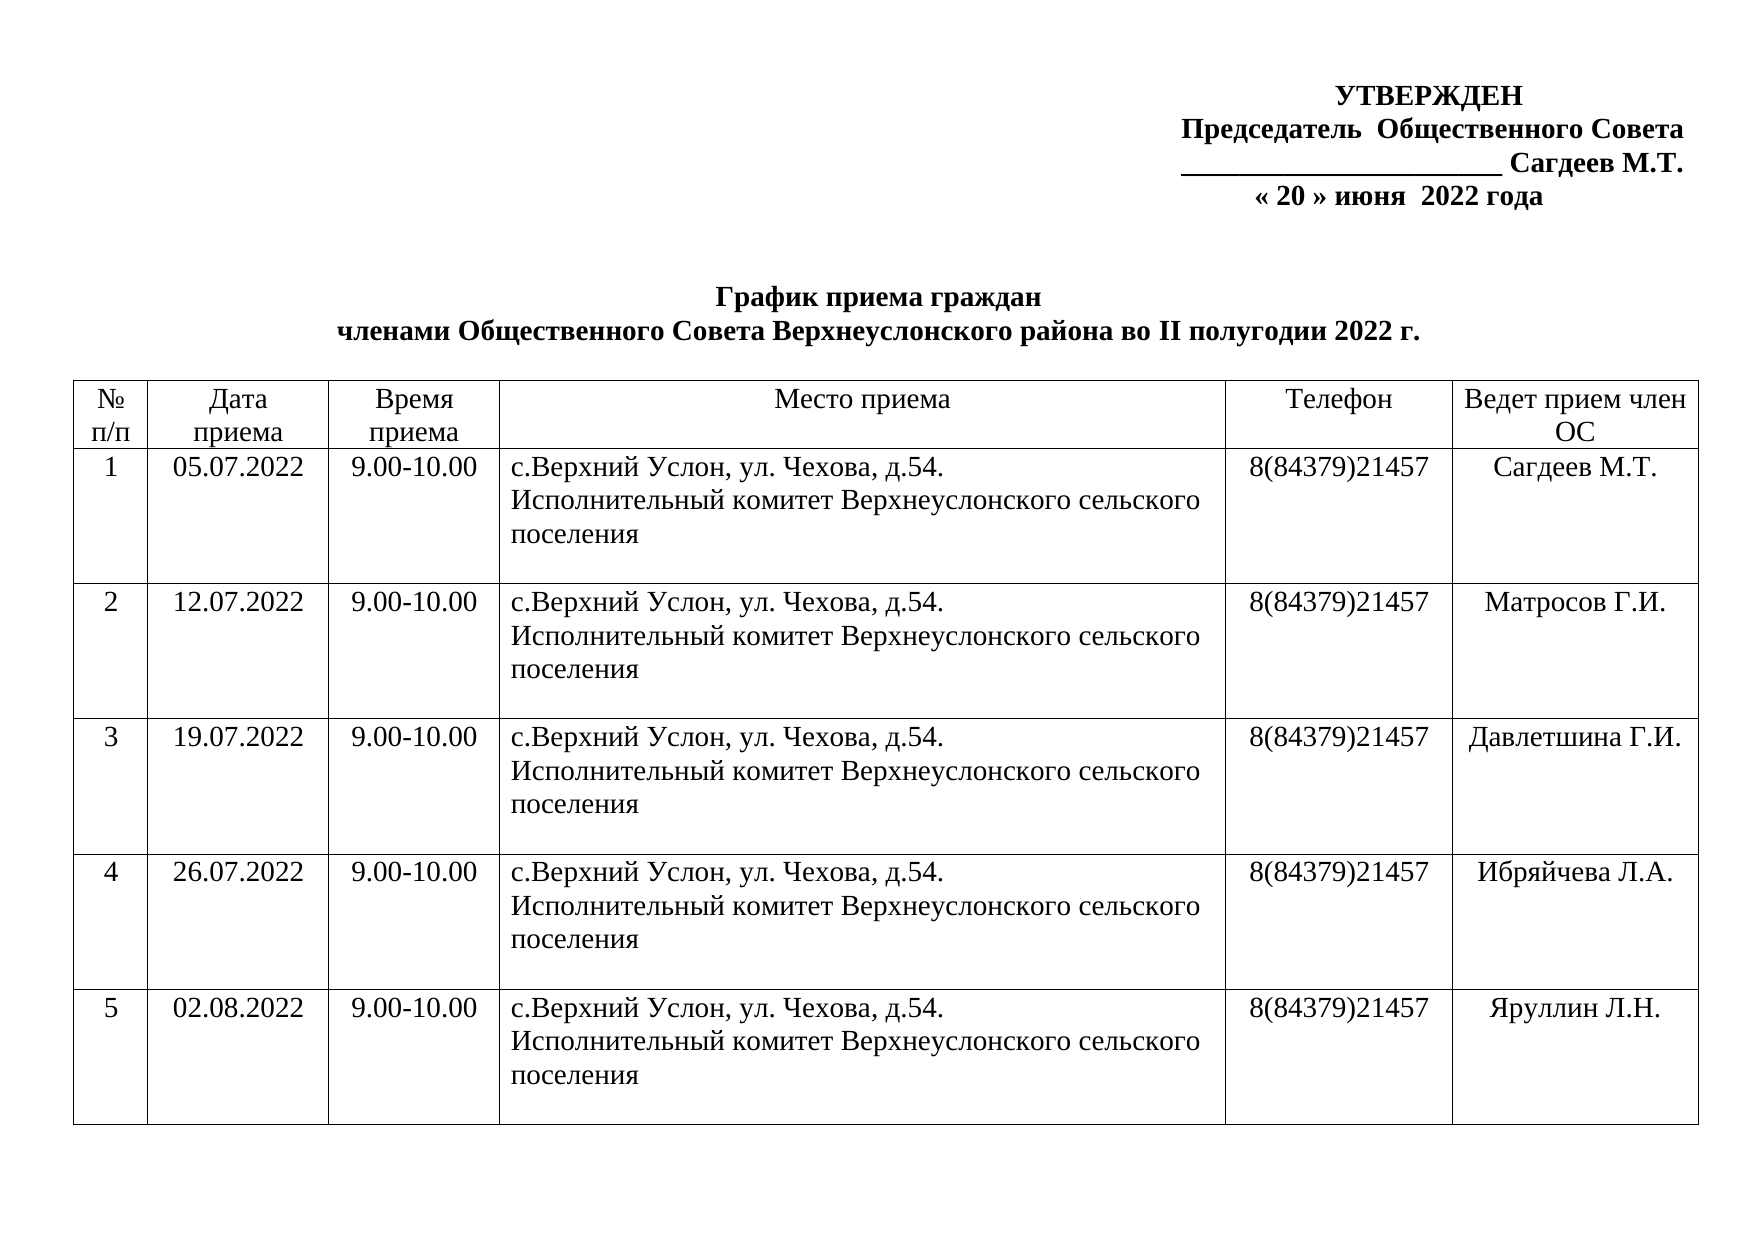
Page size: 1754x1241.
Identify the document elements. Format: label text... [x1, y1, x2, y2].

table_cell 8(84379)21457 [1226, 719, 1452, 853]
table_cell Матросов Г.И. [1453, 584, 1698, 718]
table_cell Ибряйчева Л.А. [1453, 855, 1698, 989]
table_header Дата приема [148, 381, 328, 448]
table_cell 8(84379)21457 [1226, 449, 1452, 583]
table_cell с.Верхний Услон, ул. Чехова, д.54. Исполнительный комитет Верхнеуслонского сельского поселения [500, 719, 1225, 853]
table_cell 2 [74, 584, 147, 718]
table_cell 9.00-10.00 [329, 449, 499, 583]
table_cell 9.00-10.00 [329, 584, 499, 718]
text « 20 » июня 2022 года [1181, 178, 1713, 212]
table_cell с.Верхний Услон, ул. Чехова, д.54. Исполнительный комитет Верхнеуслонского сельского поселения [500, 449, 1225, 583]
table_cell 19.07.2022 [148, 719, 328, 853]
table_header Место приема [500, 381, 1225, 448]
table_cell 26.07.2022 [148, 855, 328, 989]
table_cell Сагдеев М.Т. [1453, 449, 1698, 583]
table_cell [500, 990, 1225, 1124]
table_header Ведет прием член ОС [1453, 381, 1698, 448]
table_cell 9.00-10.00 [329, 990, 499, 1124]
table_cell 9.00-10.00 [329, 719, 499, 853]
table_cell 3 [74, 719, 147, 853]
text членами Общественного Совета Верхнеуслонского района во II полугодии 2022 г. [103, 313, 1654, 346]
text ______________________ Сагдеев М.Т. [1181, 145, 1713, 178]
text УТВЕРЖДЕН [1181, 78, 1713, 111]
table_cell с.Верхний Услон, ул. Чехова, д.54. Исполнительный комитет Верхнеуслонского сельского поселения [500, 584, 1225, 718]
table_header Время приема [329, 381, 499, 448]
table_cell 1 [74, 449, 147, 583]
table_cell 8(84379)21457 [1226, 855, 1452, 989]
table_cell 8(84379)21457 [1226, 990, 1452, 1124]
table_cell 9.00-10.00 [329, 855, 499, 989]
table_header № п/п [74, 381, 147, 448]
text График приема граждан [103, 279, 1654, 313]
table_cell 4 [74, 855, 147, 989]
text Председатель Общественного Совета [1181, 111, 1713, 145]
table_cell 12.07.2022 [148, 584, 328, 718]
table_header Телефон [1226, 381, 1452, 448]
table_cell Давлетшина Г.И. [1453, 719, 1698, 853]
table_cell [500, 855, 1225, 989]
table_cell 8(84379)21457 [1226, 584, 1452, 718]
table_cell 5 [74, 990, 147, 1124]
table_cell Яруллин Л.Н. [1453, 990, 1698, 1124]
table_cell 05.07.2022 [148, 449, 328, 583]
table_cell 02.08.2022 [148, 990, 328, 1124]
